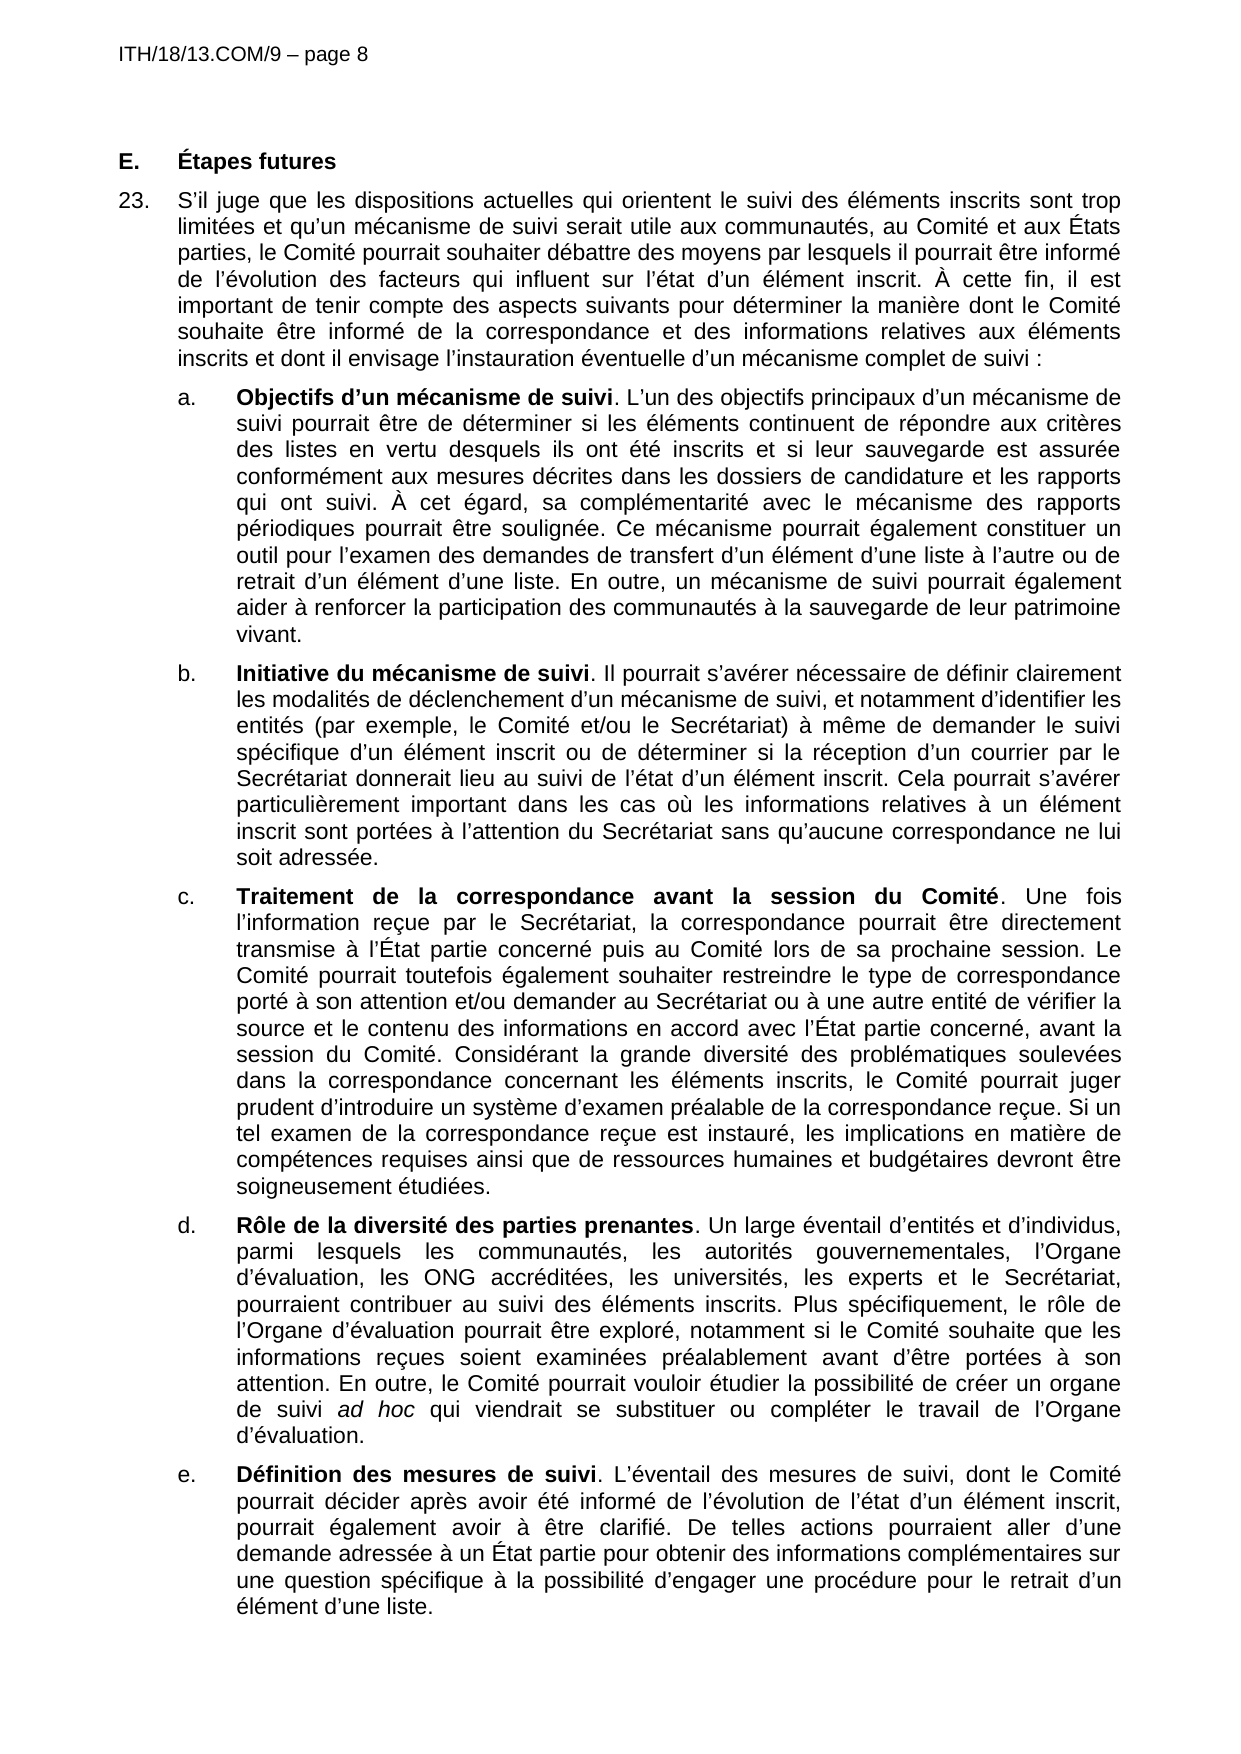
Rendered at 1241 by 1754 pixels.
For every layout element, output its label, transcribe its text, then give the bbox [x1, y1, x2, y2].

list Traitement de la correspondance avant la session du Comité. Une fois l’information reçue par le Secrétariat, la correspondance pourrait être directement transmise à l’État partie concerné puis au Comité lors de sa prochaine session. Le Comité pourrait toutefois également souhaiter restreindre le type de correspondance porté à son attention et/ou demander au Secrétariat ou à une autre entité de vérifier la source et le contenu des informations en accord avec l’État partie concerné, avant la session du Comité. Considérant la grande diversité des problématiques soulevées dans la correspondance concernant les éléments inscrits, le Comité pourrait juger prudent d’introduire un système d’examen préalable de la correspondance reçue. Si un tel examen de la correspondance reçue est instauré, les implications en matière de compétences requises ainsi que de ressources humaines et budgétaires devront être soigneusement étudiées. [177, 883, 1122, 1199]
list Rôle de la diversité des parties prenantes. Un large éventail d’entités et d’individus, parmi lesquels les communautés, les autorités gouvernementales, l’Organe d’évaluation, les ONG accréditées, les universités, les experts et le Secrétariat, pourraient contribuer au suivi des éléments inscrits. Plus spécifiquement, le rôle de l’Organe d’évaluation pourrait être exploré, notamment si le Comité souhaite que les informations reçues soient examinées préalablement avant d’être portées à son attention. En outre, le Comité pourrait vouloir étudier la possibilité de créer un organe de suivi ad hoc qui viendrait se substituer ou compléter le travail de l’Organe d’évaluation. [177, 1212, 1122, 1449]
list S’il juge que les dispositions actuelles qui orientent le suivi des éléments inscrits sont trop limitées et qu’un mécanisme de suivi serait utile aux communautés, au Comité et aux États parties, le Comité pourrait souhaiter débattre des moyens par lesquels il pourrait être informé de l’évolution des facteurs qui influent sur l’état d’un élément inscrit. À cette fin, il est important de tenir compte des aspects suivants pour déterminer la manière dont le Comité souhaite être informé de la correspondance et des informations relatives aux éléments inscrits et dont il envisage l’instauration éventuelle d’un mécanisme complet de suivi : [118, 187, 1122, 371]
list Initiative du mécanisme de suivi. Il pourrait s’avérer nécessaire de définir clairement les modalités de déclenchement d’un mécanisme de suivi, et notamment d’identifier les entités (par exemple, le Comité et/ou le Secrétariat) à même de demander le suivi spécifique d’un élément inscrit ou de déterminer si la réception d’un courrier par le Secrétariat donnerait lieu au suivi de l’état d’un élément inscrit. Cela pourrait s’avérer particulièrement important dans les cas où les informations relatives à un élément inscrit sont portées à l’attention du Secrétariat sans qu’aucune correspondance ne lui soit adressée. [177, 659, 1122, 870]
list Définition des mesures de suivi. L’éventail des mesures de suivi, dont le Comité pourrait décider après avoir été informé de l’évolution de l’état d’un élément inscrit, pourrait également avoir à être clarifié. De telles actions pourraient aller d’une demande adressée à un État partie pour obtenir des informations complémentaires sur une question spécifique à la possibilité d’engager une procédure pour le retrait d’un élément d’une liste. [177, 1461, 1122, 1619]
list Étapes futures [118, 148, 1122, 174]
list Objectifs d’un mécanisme de suivi. L’un des objectifs principaux d’un mécanisme de suivi pourrait être de déterminer si les éléments continuent de répondre aux critères des listes en vertu desquels ils ont été inscrits et si leur sauvegarde est assurée conformément aux mesures décrites dans les dossiers de candidature et les rapports qui ont suivi. À cet égard, sa complémentarité avec le mécanisme des rapports périodiques pourrait être soulignée. Ce mécanisme pourrait également constituer un outil pour l’examen des demandes de transfert d’un élément d’une liste à l’autre ou de retrait d’un élément d’une liste. En outre, un mécanisme de suivi pourrait également aider à renforcer la participation des communautés à la sauvegarde de leur patrimoine vivant. [177, 383, 1122, 647]
